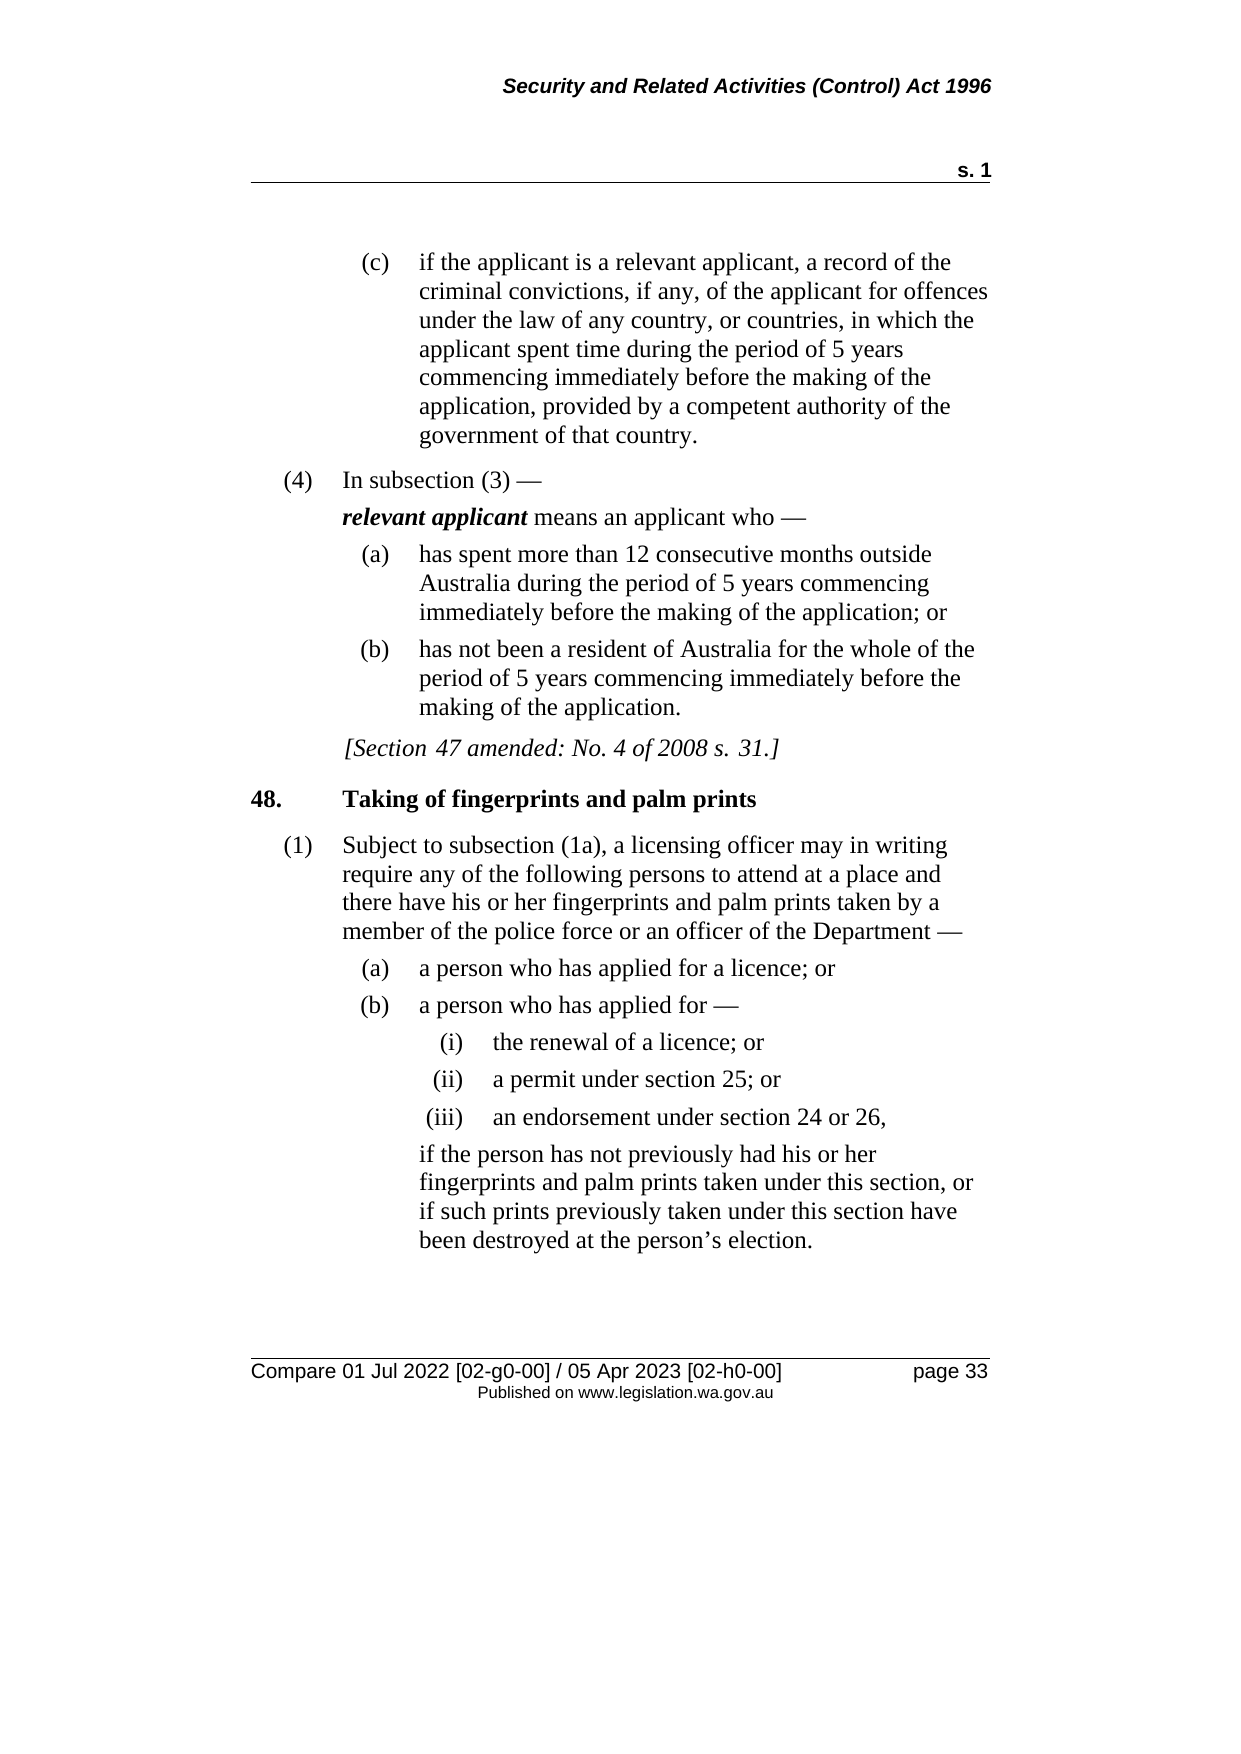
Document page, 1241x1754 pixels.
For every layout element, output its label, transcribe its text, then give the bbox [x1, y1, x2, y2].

text [Section 47 amended: No. 4 of 2008 s. 31.] [251, 733, 990, 762]
text (i) the renewal of a licence; or [251, 1027, 990, 1056]
text if the person has not previously had his or her fingerprints and palm prints taken under this section, or if such prints previously taken under this section have been destroyed at the person’s election. [251, 1139, 990, 1254]
text (b) has not been a resident of Australia for the whole of the period of 5 years commencing immediately before the making of the application. [251, 634, 990, 720]
text (4) In subsection (3) — [251, 465, 990, 494]
text relevant applicant means an applicant who — [251, 502, 990, 531]
text (a) a person who has applied for a licence; or [251, 953, 990, 982]
text (1) Subject to subsection (1a), a licensing officer may in writing require any of the following persons to attend at a place and there have his or her fingerprints and palm prints taken by a member of the police force or an officer of the Department — [251, 830, 990, 945]
text (c) if the applicant is a relevant applicant, a record of the criminal convictions, if any, of the applicant for offences under the law of any country, or countries, in which the applicant spent time during the period of 5 years commencing immediately before the making of the application, provided by a competent authority of the government of that country. [251, 247, 990, 449]
text (ii) a permit under section 25; or [251, 1064, 990, 1093]
text (a) has spent more than 12 consecutive months outside Australia during the period of 5 years commencing immediately before the making of the application; or [251, 539, 990, 626]
text (iii) an endorsement under section 24 or 26, [251, 1102, 990, 1130]
text (b) a person who has applied for — [251, 990, 990, 1019]
subtitle 48. Taking of fingerprints and palm prints [251, 784, 990, 813]
